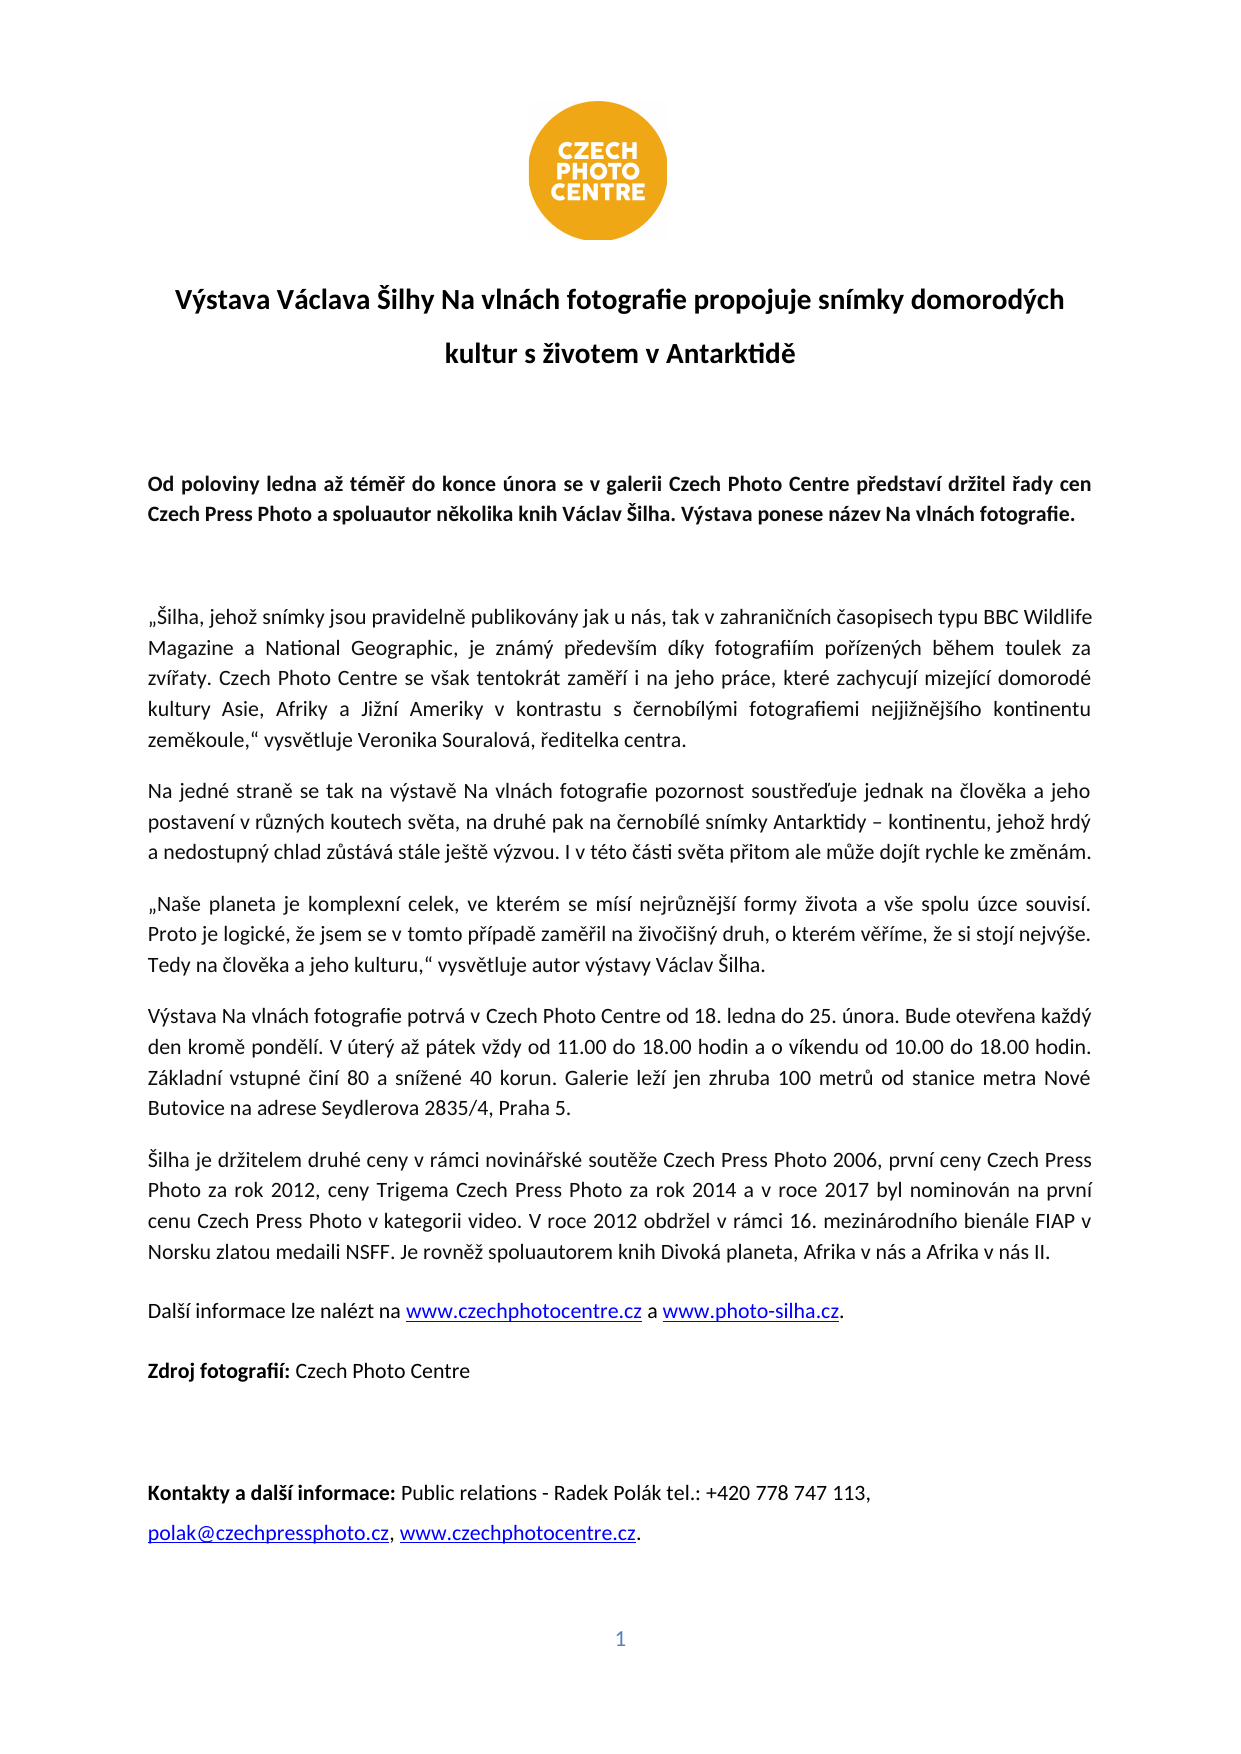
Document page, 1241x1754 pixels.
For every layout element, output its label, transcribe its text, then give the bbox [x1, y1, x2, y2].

text „Naše planeta je komplexní celek, ve kterém se mísí nejrůznější formy života a vše spolu úzce souvisí. Proto je logické, že jsem se v tomto případě zaměřil na živočišný druh, o kterém věříme, že si stojí nejvýše. Tedy na člověka a jeho kulturu,“ vysvětluje autor výstavy Václav Šilha. [148, 890, 1093, 978]
text Šilha je držitelem druhé ceny v rámci novinářské soutěže Czech Press Photo 2006, první ceny Czech Press Photo za rok 2012, ceny Trigema Czech Press Photo za rok 2014 a v roce 2017 byl nominován na první cenu Czech Press Photo v kategorii video. V roce 2012 obdržel v rámci 16. mezinárodního bienále FIAP v Norsku zlatou medaili NSFF. Je rovněž spoluautorem knih Divoká planeta, Afrika v nás a Afrika v nás II. [148, 1146, 1093, 1264]
text Další informace lze nalézt na www.czechphotocentre.cz a www.photo-silha.cz. [148, 1298, 1093, 1324]
text Na jedné straně se tak na výstavě Na vlnách fotografie pozornost soustřeďuje jednak na člověka a jeho postavení v různých koutech světa, na druhé pak na černobílé snímky Antarktidy – kontinentu, jehož hrdý a nedostupný chlad zůstává stále ještě výzvou. I v této části světa přitom ale může dojít rychle ke změnám. [148, 777, 1093, 865]
text Od poloviny ledna až téměř do konce února se v galerii Czech Photo Centre představí držitel řady cen Czech Press Photo a spoluautor několika knih Václav Šilha. Výstava ponese název Na vlnách fotografie. [148, 470, 1093, 527]
text Výstava Václava Šilhy Na vlnách fotografie propojuje snímky domorodých kultur s životem v Antarktidě [148, 281, 1093, 370]
text Kontakty a další informace: Public relations - Radek Polák tel.: +420 778 747 113, polak@czechpressphoto.cz, www.czechphotocentre.cz. [148, 1479, 1093, 1546]
text Výstava Na vlnách fotografie potrvá v Czech Photo Centre od 18. ledna do 25. února. Bude otevřena každý den kromě pondělí. V úterý až pátek vždy od 11.00 do 18.00 hodin a o víkendu od 10.00 do 18.00 hodin. Základní vstupné činí 80 a snížené 40 korun. Galerie leží jen zhruba 100 metrů od stanice metra Nové Butovice na adrese Seydlerova 2835/4, Praha 5. [148, 1003, 1093, 1121]
text Zdroj fotografií: Czech Photo Centre [148, 1357, 1093, 1384]
text „Šilha, jehož snímky jsou pravidelně publikovány jak u nás, tak v zahraničních časopisech typu BBC Wildlife Magazine a National Geographic, je známý především díky fotografiím pořízených během toulek za zvířaty. Czech Photo Centre se však tentokrát zaměří i na jeho práce, které zachycují mizející domorodé kultury Asie, Afriky a Jižní Ameriky v kontrastu s černobílými fotografiemi nejjižnějšího kontinentu zeměkoule,“ vysvětluje Veronika Souralová, ředitelka centra. [148, 603, 1093, 752]
